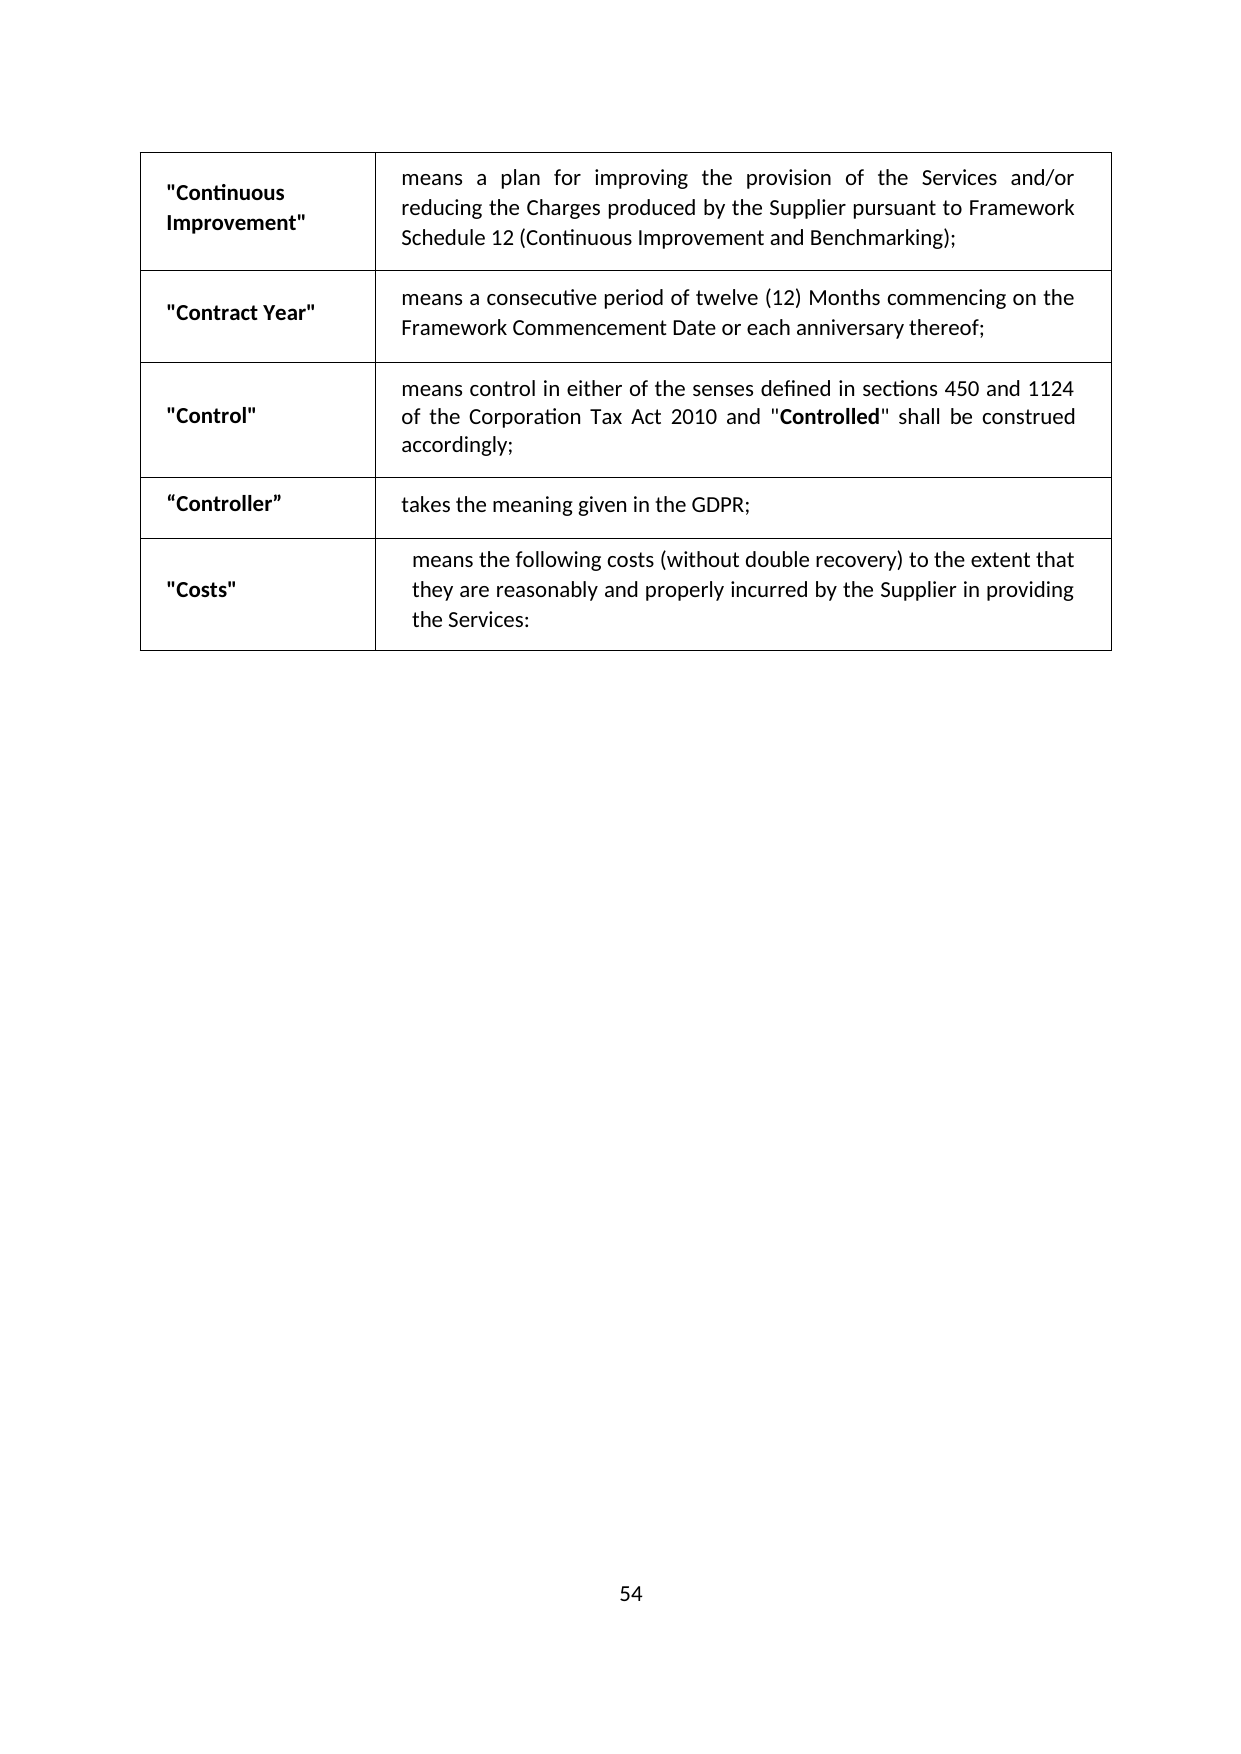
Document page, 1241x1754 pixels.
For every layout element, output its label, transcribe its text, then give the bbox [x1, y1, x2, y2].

table_cell means the following costs (without double recovery) to the extent that they are reasonably and properly incurred by the Supplier in providing the Services: [376, 539, 1111, 649]
table_cell “Controller” [141, 478, 375, 537]
table_cell "Costs" [141, 539, 375, 649]
table_cell takes the meaning given in the GDPR; [376, 478, 1111, 537]
table_cell "Contract Year" [141, 271, 375, 362]
table_cell means control in either of the senses defined in sections 450 and 1124 of the Corporation Tax Act 2010 and "Controlled" shall be construed accordingly; [376, 363, 1111, 477]
table_cell "Control" [141, 363, 375, 477]
table_cell means a plan for improving the provision of the Services and/or reducing the Charges produced by the Supplier pursuant to Framework Schedule 12 (Continuous Improvement and Benchmarking); [376, 153, 1111, 270]
table_cell means a consecutive period of twelve (12) Months commencing on the Framework Commencement Date or each anniversary thereof; [376, 271, 1111, 362]
table_cell "Continuous Improvement" [141, 153, 375, 270]
